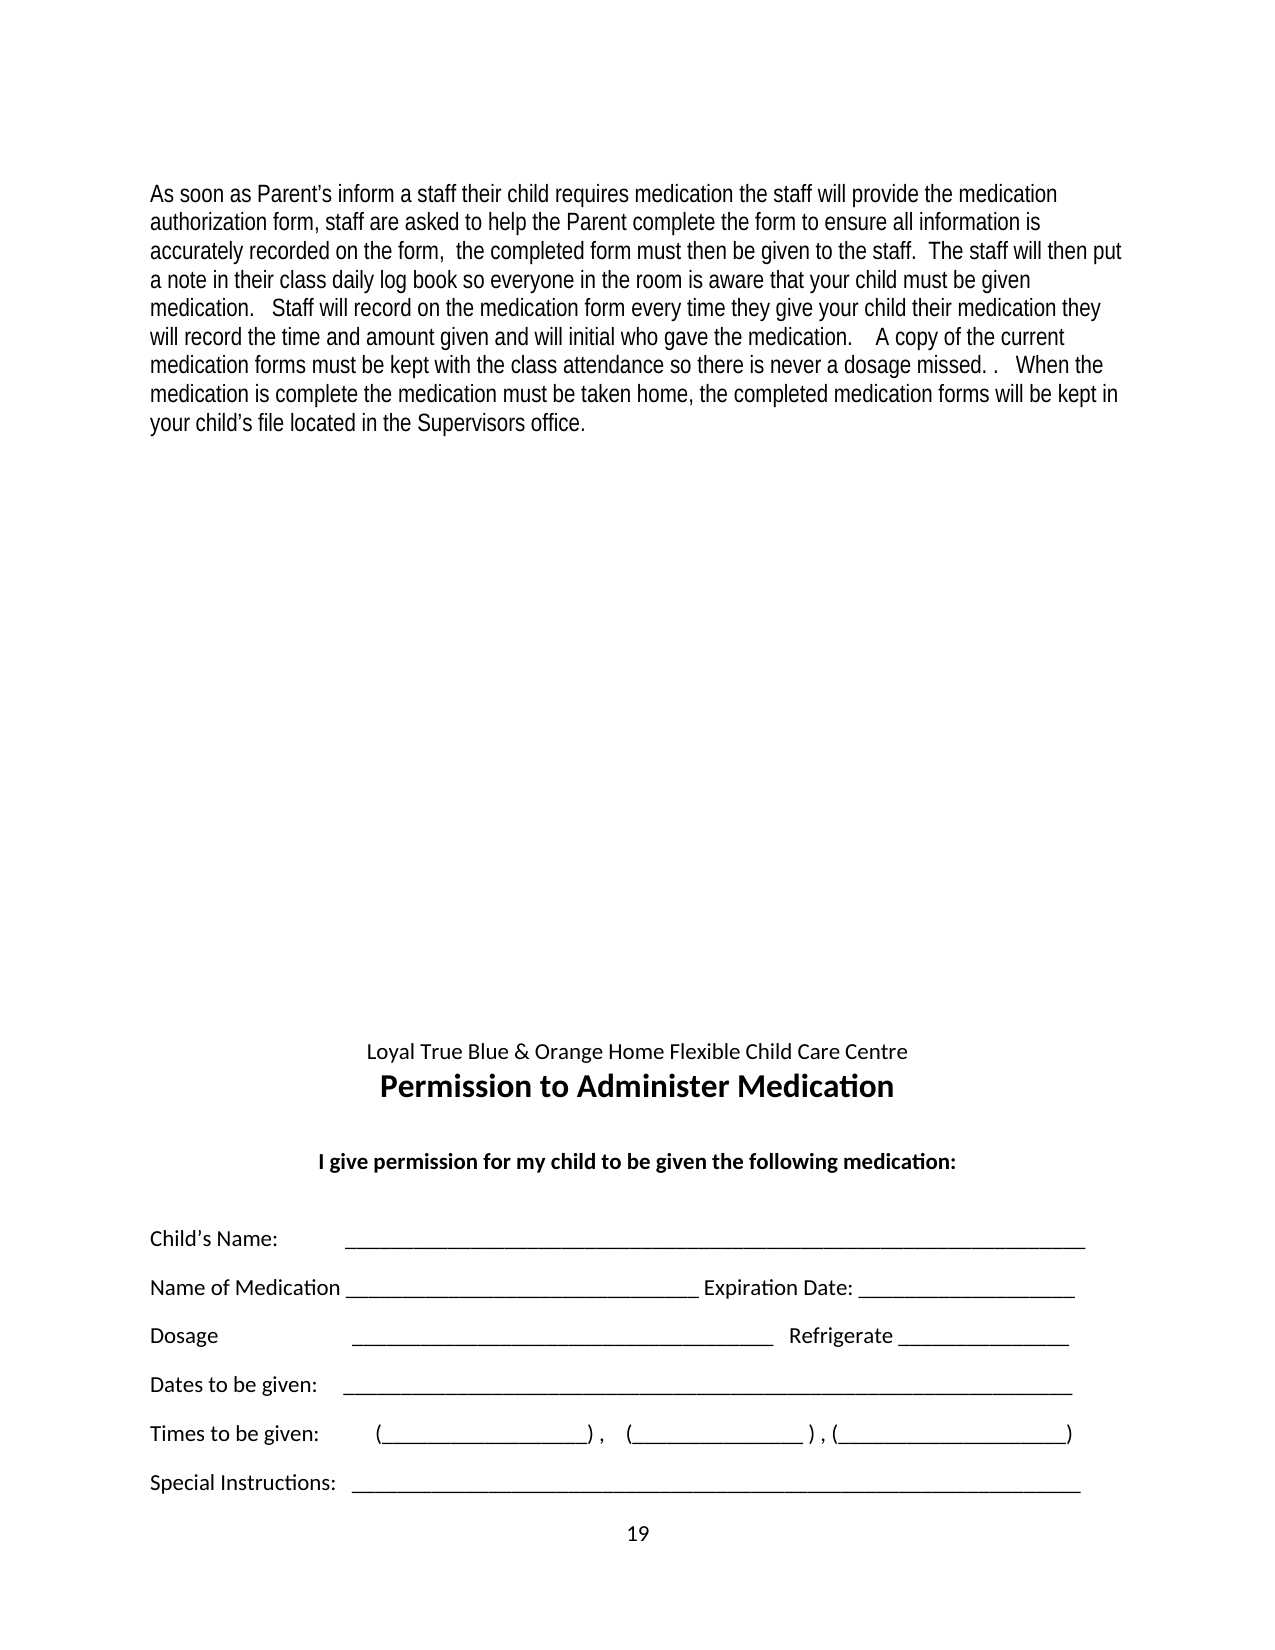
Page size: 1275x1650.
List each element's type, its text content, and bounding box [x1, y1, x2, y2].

text Loyal True Blue & Orange Home Flexible Child Care Centre [150, 1037, 1125, 1065]
text Child’s Name: _________________________________________________________________ [150, 1224, 1125, 1252]
text Name of Medication _______________________________ Expiration Date: ___________________ [150, 1273, 1125, 1301]
text Dosage _____________________________________ Refrigerate _______________ [150, 1321, 1125, 1349]
text Permission to Administer Medication [150, 1065, 1125, 1106]
text Times to be given: (__________________) , (_______________ ) , (____________________) [150, 1419, 1125, 1447]
text Dates to be given: ________________________________________________________________ [150, 1370, 1125, 1398]
text Special Instructions: ________________________________________________________________ [150, 1468, 1125, 1496]
text I give permission for my child to be given the following medication: [150, 1147, 1125, 1175]
text As soon as Parent’s inform a staff their child requires medication the staff will provide the medication authorization form, staff are asked to help the Parent complete the form to ensure all information is accurately recorded on the form, the completed form must then be given to the staff. The staff will then put a note in their class daily log book so everyone in the room is aware that your child must be given medication. Staff will record on the medication form every time they give your child their medication they will record the time and amount given and will initial who gave the medication. A copy of the current medication forms must be kept with the class attendance so there is never a dosage missed. . When the medication is complete the medication must be taken home, the completed medication forms will be kept in your child’s file located in the Supervisors office. [150, 179, 1125, 436]
